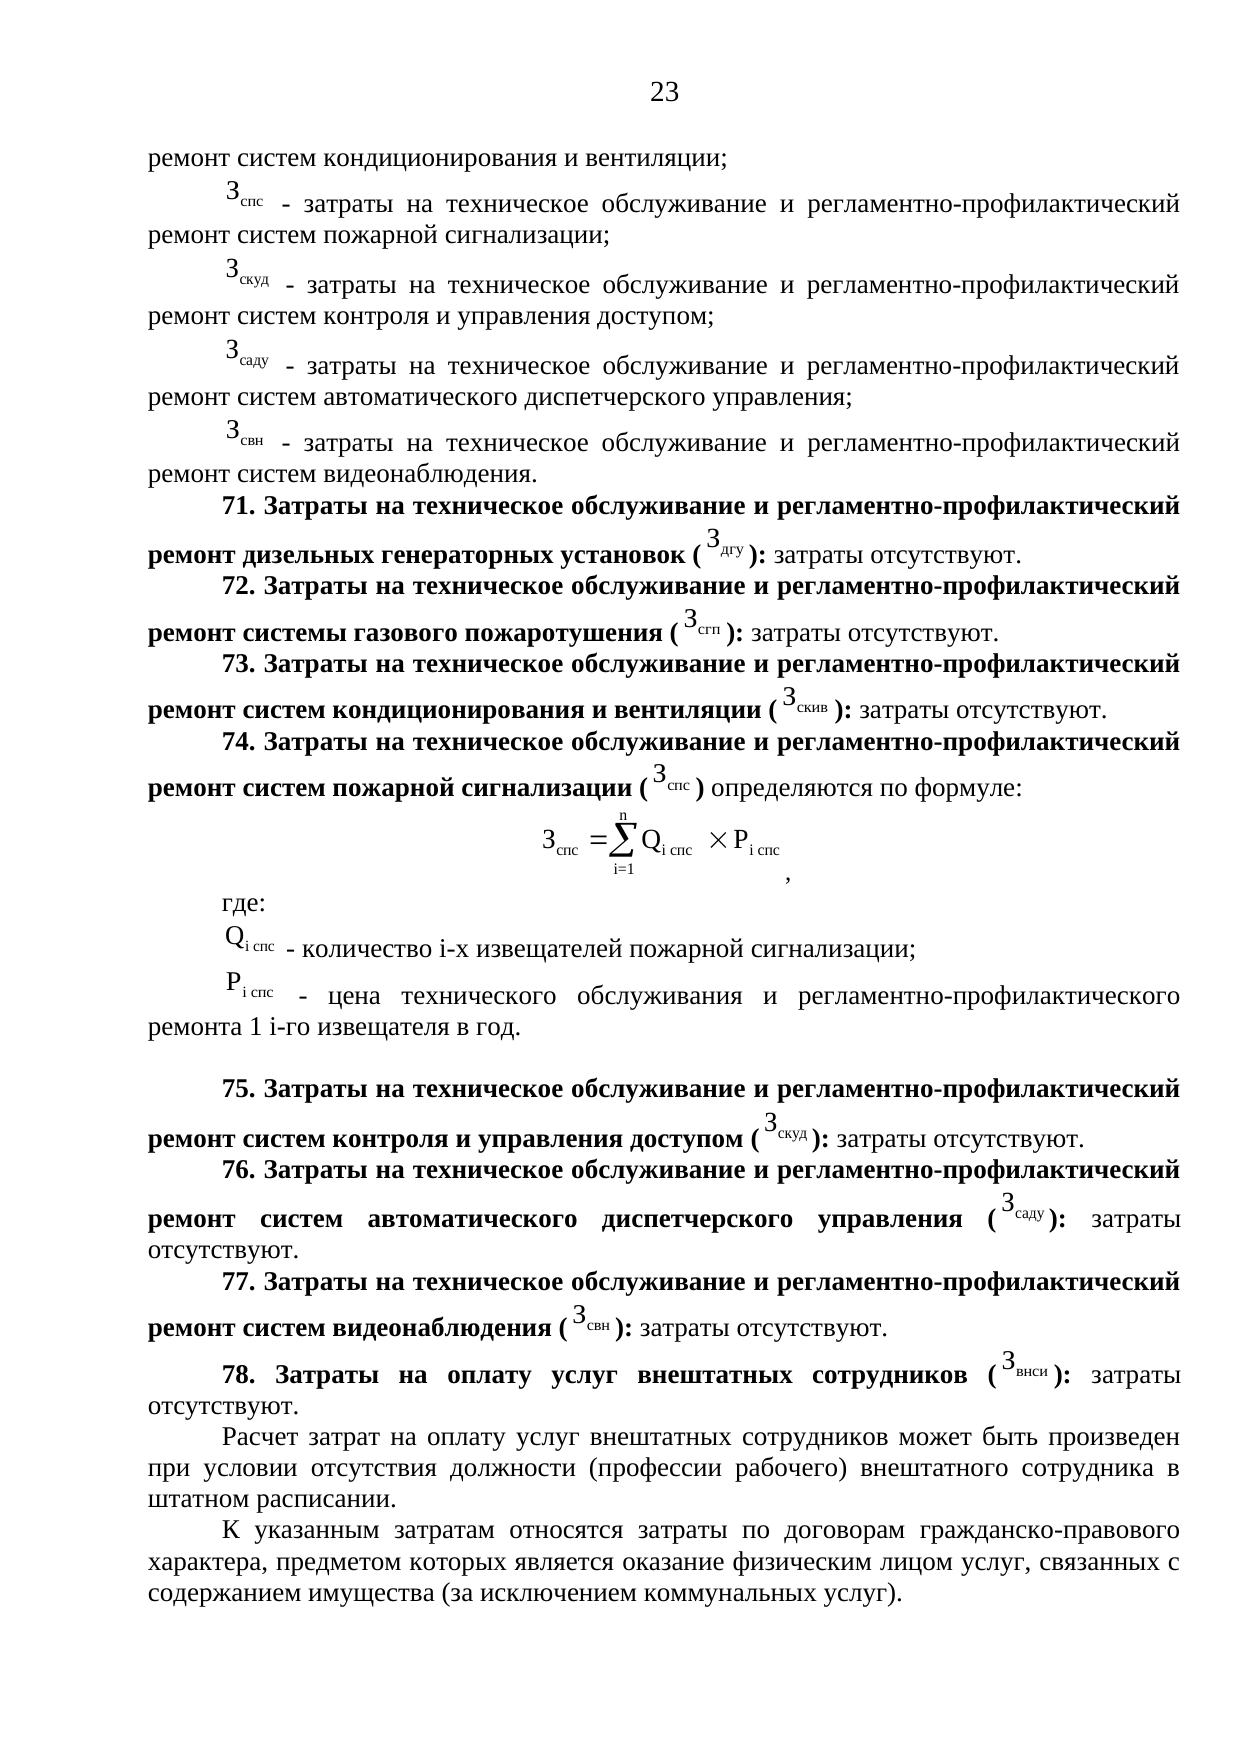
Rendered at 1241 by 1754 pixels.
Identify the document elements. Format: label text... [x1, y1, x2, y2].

text К указанным затратам относятся затраты по договорам гражданско-правового характера, предметом которых является оказание физическим лицом услуг, связанных с содержанием имущества (за исключением коммунальных услуг). [148, 1513, 1181, 1607]
text - цена технического обслуживания и регламентно-профилактического ремонта 1 i-го извещателя в год. [148, 963, 1181, 1041]
text - затраты на техническое обслуживание и регламентно-профилактический ремонт систем пожарной сигнализации; [148, 172, 1181, 250]
text 71. Затраты на техническое обслуживание и регламентно-профилактический ремонт дизельных генераторных установок (): затраты отсутствуют. [148, 489, 1181, 569]
text Расчет затрат на оплату услуг внештатных сотрудников может быть произведен при условии отсутствия должности (профессии рабочего) внештатного сотрудника в штатном расписании. [148, 1420, 1181, 1513]
text 77. Затраты на техническое обслуживание и регламентно-профилактический ремонт систем видеонаблюдения (): затраты отсутствуют. [148, 1265, 1181, 1342]
text где: [148, 886, 1181, 917]
text - затраты на техническое обслуживание и регламентно-профилактический ремонт систем автоматического диспетчерского управления; [148, 330, 1181, 411]
text - затраты на техническое обслуживание и регламентно-профилактический ремонт систем контроля и управления доступом; [148, 250, 1181, 330]
text , [148, 802, 1181, 886]
text 74. Затраты на техническое обслуживание и регламентно-профилактический ремонт систем пожарной сигнализации () определяются по формуле: [148, 725, 1181, 802]
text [148, 141, 1181, 172]
text 73. Затраты на техническое обслуживание и регламентно-профилактический ремонт систем кондиционирования и вентиляции (): затраты отсутствуют. [148, 647, 1181, 725]
text 76. Затраты на техническое обслуживание и регламентно-профилактический ремонт систем автоматического диспетчерского управления (): затраты отсутствуют. [148, 1153, 1181, 1265]
text - затраты на техническое обслуживание и регламентно-профилактический ремонт систем видеонаблюдения. [148, 411, 1181, 489]
text 75. Затраты на техническое обслуживание и регламентно-профилактический ремонт систем контроля и управления доступом (): затраты отсутствуют. [148, 1072, 1181, 1153]
text 72. Затраты на техническое обслуживание и регламентно-профилактический ремонт системы газового пожаротушения (): затраты отсутствуют. [148, 569, 1181, 647]
text - количество i-х извещателей пожарной сигнализации; [148, 917, 1181, 963]
text 78. Затраты на оплату услуг внештатных сотрудников (): затраты отсутствуют. [148, 1342, 1181, 1420]
